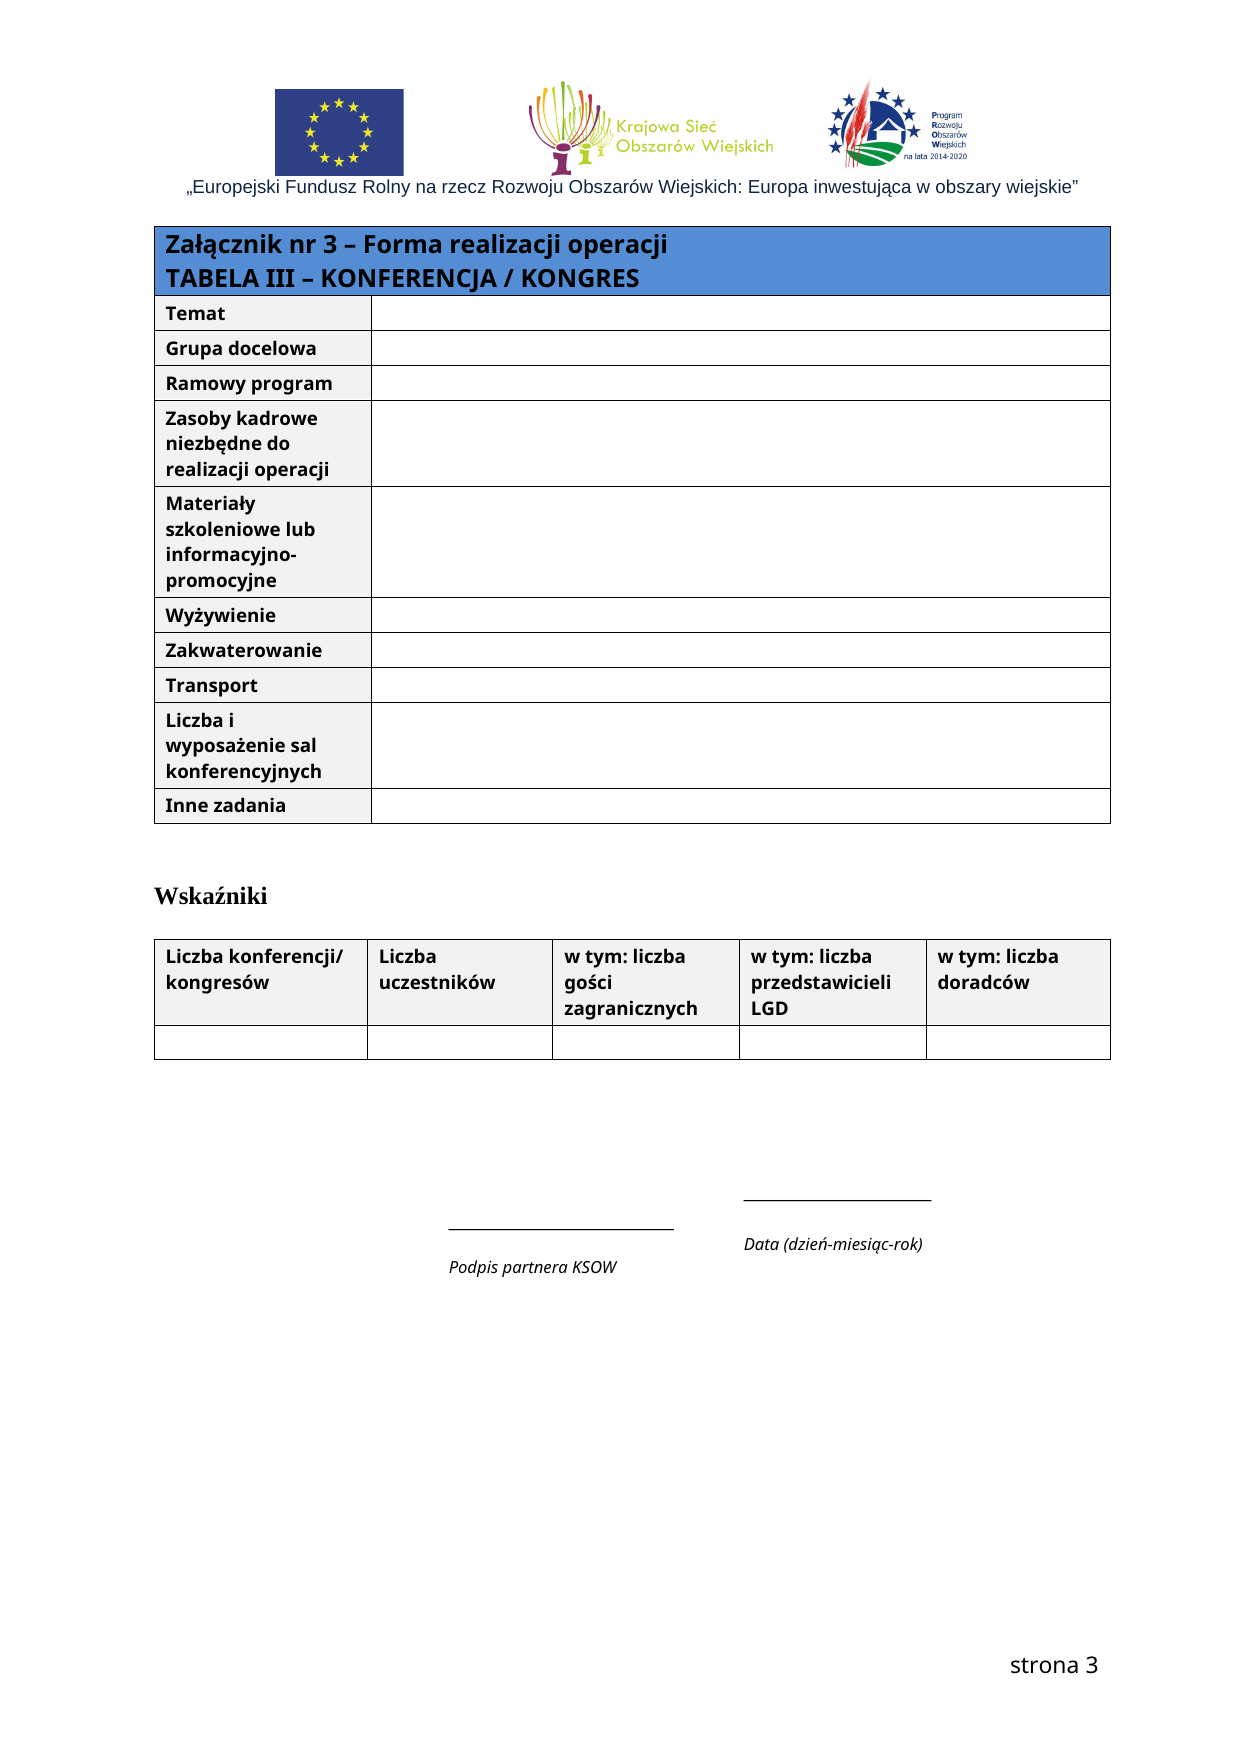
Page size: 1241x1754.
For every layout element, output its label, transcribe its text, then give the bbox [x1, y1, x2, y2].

table_cell Wyżywienie [155, 598, 371, 632]
table_cell Inne zadania [155, 789, 371, 822]
table_header w tym: liczba przedstawicieli LGD [740, 940, 926, 1024]
table_cell [372, 366, 1110, 399]
table_cell [372, 789, 1110, 822]
table_cell [372, 703, 1110, 788]
table_cell [553, 1026, 739, 1059]
table_cell [372, 296, 1110, 330]
table_header w tym: liczba gości zagranicznych [553, 940, 739, 1024]
table_cell [372, 633, 1110, 667]
table_cell [155, 1026, 367, 1059]
picture [821, 73, 978, 176]
table_header w tym: liczba doradców [927, 940, 1110, 1024]
picture [275, 89, 404, 176]
table_cell Zakwaterowanie [155, 633, 371, 667]
table_cell [372, 487, 1110, 597]
table_cell [372, 668, 1110, 702]
table_cell Ramowy program [155, 366, 371, 399]
table_cell Materiały szkoleniowe lub informacyjno- promocyjne [155, 487, 371, 597]
text Data (dzień-miesiąc-rok) Podpis partnera KSOW [153, 1233, 1111, 1278]
text _______________ __________________ [153, 1175, 1111, 1233]
picture [528, 81, 773, 176]
table_cell Liczba i wyposażenie sal konferencyjnych [155, 703, 371, 788]
text Wskaźniki [153, 881, 1111, 910]
table_cell Transport [155, 668, 371, 702]
table_cell [740, 1026, 926, 1059]
table_cell [372, 331, 1110, 365]
table_cell [368, 1026, 552, 1059]
table_header Załącznik nr 3 – Forma realizacji operacji TABELA III – KONFERENCJA / KONGRES [155, 227, 1110, 295]
table_header Liczba uczestników [368, 940, 552, 1024]
table_cell Grupa docelowa [155, 331, 371, 365]
table_cell [372, 598, 1110, 632]
table_cell Zasoby kadrowe niezbędne do realizacji operacji [155, 401, 371, 486]
table_header Liczba konferencji/ kongresów [155, 940, 367, 1024]
table_cell [372, 401, 1110, 486]
table_cell Temat [155, 296, 371, 330]
table_cell [927, 1026, 1110, 1059]
